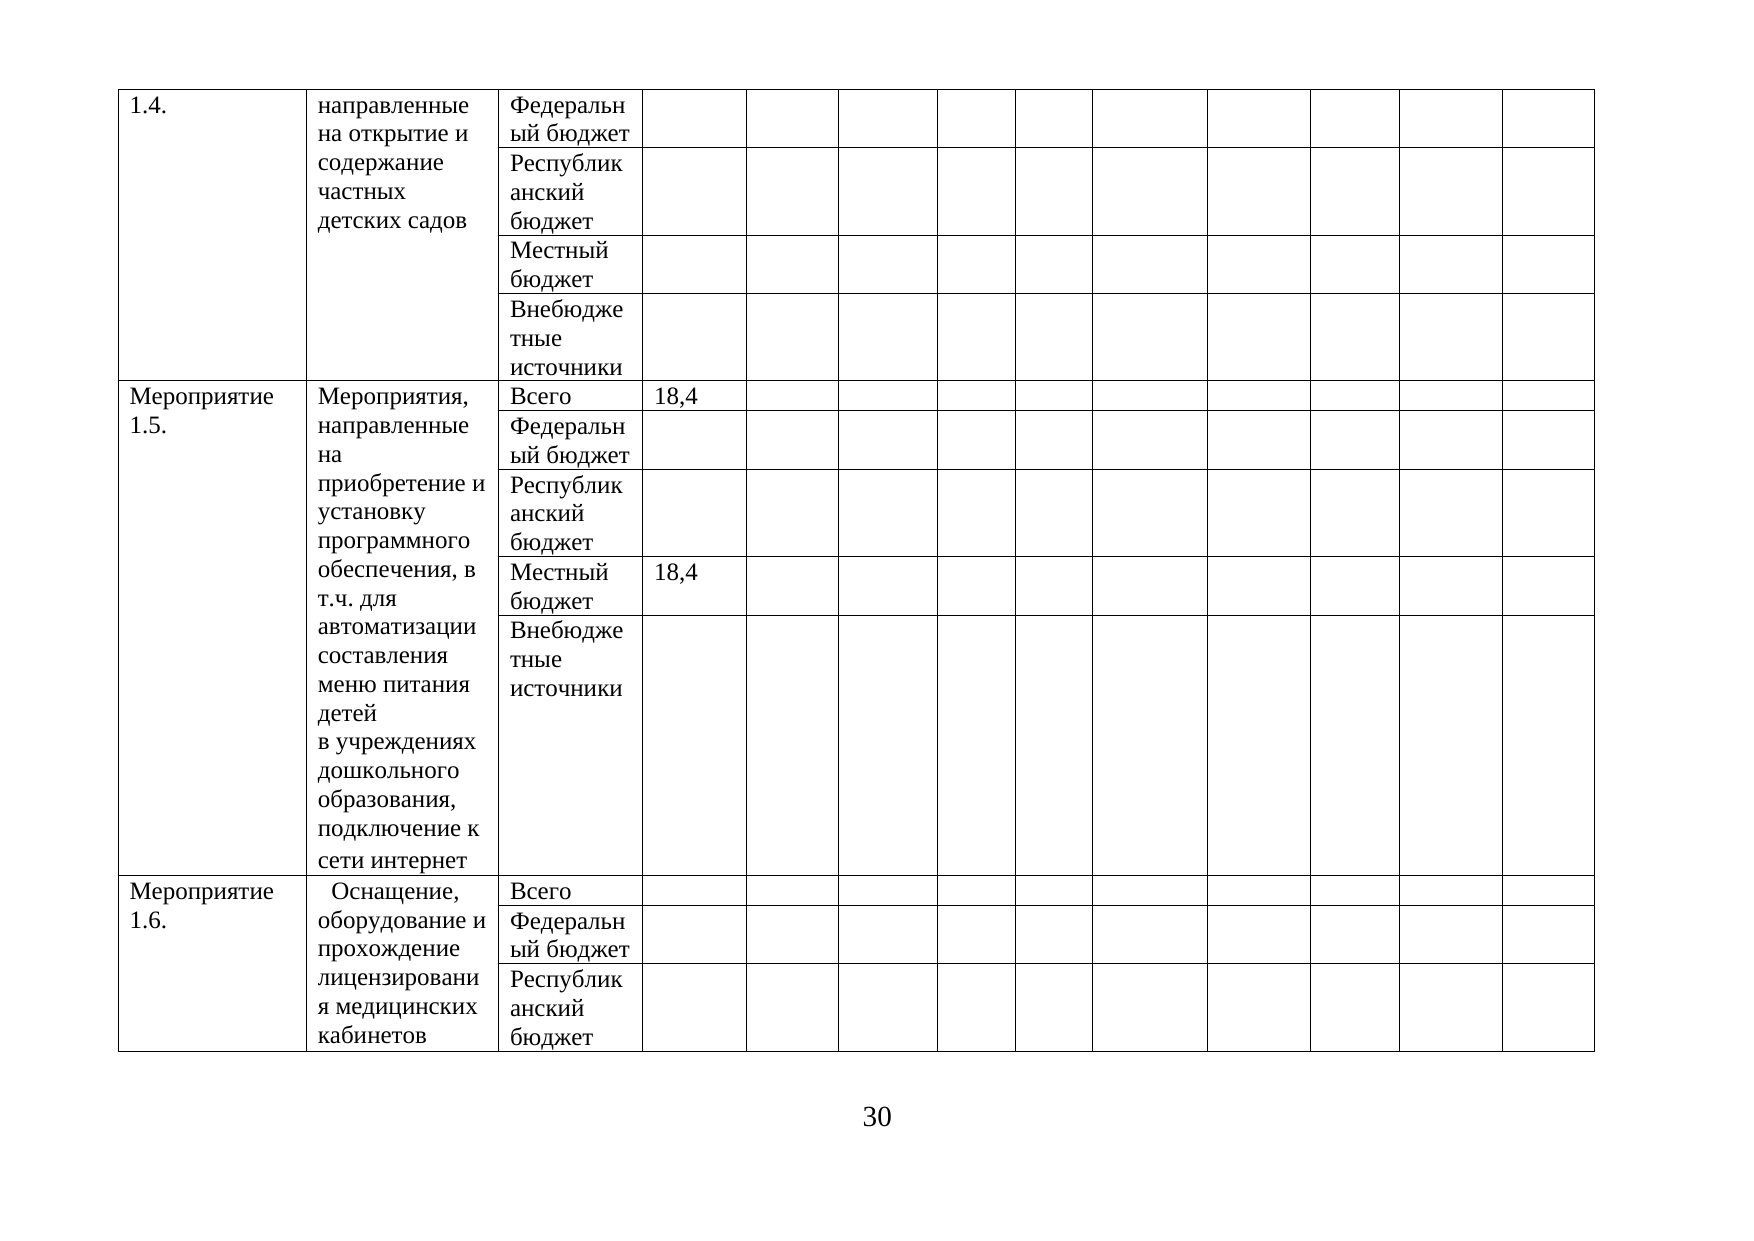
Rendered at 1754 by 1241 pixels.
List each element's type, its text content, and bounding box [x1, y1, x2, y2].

table_cell [1208, 381, 1310, 410]
table_cell [747, 876, 838, 905]
table_cell [938, 470, 1015, 556]
table_cell [1208, 906, 1310, 963]
table_cell [1311, 236, 1399, 293]
table_cell [1016, 876, 1092, 905]
table_cell [1400, 90, 1502, 147]
table_cell 18,4 [643, 381, 746, 410]
table_cell [1311, 148, 1399, 234]
table_cell [1016, 470, 1092, 556]
table_cell Местный бюджет [499, 557, 642, 614]
table_cell [643, 294, 746, 380]
table_cell [1208, 964, 1310, 1051]
table_cell [1093, 557, 1207, 614]
table_cell [1208, 876, 1310, 905]
table_cell [643, 964, 746, 1051]
table_cell [643, 470, 746, 556]
table_cell [1016, 294, 1092, 380]
table_cell [1208, 294, 1310, 380]
table_cell [643, 90, 746, 147]
table_cell [938, 906, 1015, 963]
table_cell [839, 411, 937, 469]
table_cell Мероприятия, направленные на приобретение и установку программного обеспечения, в т.ч. для автоматизации составления меню питания детей в учреждениях дошкольного образования, подключение к сети интернет [307, 381, 498, 875]
table_cell [1311, 557, 1399, 614]
table_cell [643, 876, 746, 905]
table_cell [1093, 906, 1207, 963]
table_cell [839, 470, 937, 556]
table_cell Федеральный бюджет [499, 411, 642, 469]
table_cell [1503, 964, 1594, 1051]
table_cell [1093, 616, 1207, 875]
table_cell [747, 236, 838, 293]
table_cell Федеральный бюджет [499, 906, 642, 963]
table_cell [747, 148, 838, 234]
table_cell [1400, 294, 1502, 380]
table_cell [1503, 411, 1594, 469]
table_cell Федеральный бюджет [499, 90, 642, 147]
table_cell Мероприятие 1.6. [119, 876, 306, 1051]
table_cell [1400, 557, 1502, 614]
table_cell [1400, 411, 1502, 469]
table_cell [839, 381, 937, 410]
table_cell [1400, 381, 1502, 410]
table_cell [938, 236, 1015, 293]
table_cell [839, 964, 937, 1051]
table_cell [1400, 964, 1502, 1051]
table_cell [1311, 90, 1399, 147]
table_cell [839, 148, 937, 234]
table_cell [1093, 964, 1207, 1051]
table_cell [1016, 616, 1092, 875]
table_cell [1016, 148, 1092, 234]
table_cell Внебюджетные источники [499, 616, 642, 875]
table_cell [839, 236, 937, 293]
table_cell [1311, 616, 1399, 875]
table_cell [1093, 381, 1207, 410]
table_cell [747, 557, 838, 614]
table_cell [1208, 411, 1310, 469]
table_cell [1093, 236, 1207, 293]
table_cell [1503, 906, 1594, 963]
table_cell [643, 906, 746, 963]
table_cell Внебюджетные источники [499, 294, 642, 380]
table_cell [1016, 90, 1092, 147]
table_cell [1503, 616, 1594, 875]
table_cell Всего [499, 381, 642, 410]
table_cell [1400, 876, 1502, 905]
table_cell Республиканский бюджет [499, 148, 642, 234]
table_cell Местный бюджет [499, 236, 642, 293]
table_cell Республиканский бюджет [499, 964, 642, 1051]
table_cell [1208, 470, 1310, 556]
table_cell [938, 148, 1015, 234]
table_cell [938, 876, 1015, 905]
table_cell Мероприятие 1.4. [119, 90, 306, 380]
table_cell [747, 294, 838, 380]
table_cell [839, 557, 937, 614]
table_cell [1016, 411, 1092, 469]
table_cell [747, 90, 838, 147]
table_cell [1208, 148, 1310, 234]
table_cell [839, 90, 937, 147]
table_cell [1093, 90, 1207, 147]
table_cell [938, 964, 1015, 1051]
table_cell [1503, 236, 1594, 293]
table_cell [1016, 557, 1092, 614]
table_cell [1093, 876, 1207, 905]
table_cell [1093, 470, 1207, 556]
table_cell [747, 381, 838, 410]
table_cell [747, 616, 838, 875]
table_cell [1311, 964, 1399, 1051]
table_cell [1400, 236, 1502, 293]
table_cell [938, 411, 1015, 469]
table_cell [938, 294, 1015, 380]
table_cell [1503, 90, 1594, 147]
table_cell [1400, 906, 1502, 963]
table_cell [1311, 906, 1399, 963]
table_cell 18,4 [643, 557, 746, 614]
table_cell Оснащение, оборудование и прохождение лицензирования медицинских кабинетов [307, 876, 498, 1051]
table_cell [1400, 616, 1502, 875]
table_cell [938, 557, 1015, 614]
table_cell [1016, 906, 1092, 963]
table_cell [938, 90, 1015, 147]
table_cell [643, 411, 746, 469]
table_cell [839, 876, 937, 905]
table_cell [747, 906, 838, 963]
table_cell [747, 411, 838, 469]
table_cell [747, 964, 838, 1051]
table_cell [643, 236, 746, 293]
table_cell [1093, 294, 1207, 380]
table_cell [839, 616, 937, 875]
table_cell [1016, 236, 1092, 293]
table_cell [1503, 470, 1594, 556]
table_cell [1093, 148, 1207, 234]
table_cell [643, 616, 746, 875]
table_cell [1093, 411, 1207, 469]
table_cell [1503, 148, 1594, 234]
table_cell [307, 90, 498, 380]
table_cell [1311, 470, 1399, 556]
table_cell [839, 294, 937, 380]
table_cell [1311, 294, 1399, 380]
table_cell [1208, 90, 1310, 147]
table_cell [1311, 411, 1399, 469]
table_cell [1503, 876, 1594, 905]
table_cell [643, 148, 746, 234]
table_cell [938, 616, 1015, 875]
table_cell [1503, 294, 1594, 380]
table_cell [839, 906, 937, 963]
table_cell [1503, 381, 1594, 410]
table_cell Республиканский бюджет [499, 470, 642, 556]
table_cell [1503, 557, 1594, 614]
table_cell [747, 470, 838, 556]
table_cell [1208, 616, 1310, 875]
table_cell [1311, 876, 1399, 905]
table_cell [1016, 381, 1092, 410]
table_cell Мероприятие 1.5. [119, 381, 306, 875]
table_cell [1208, 557, 1310, 614]
table_cell [1208, 236, 1310, 293]
table_cell [1400, 148, 1502, 234]
table_cell [1311, 381, 1399, 410]
table_cell Всего [499, 876, 642, 905]
table_cell [1016, 964, 1092, 1051]
table_cell [1400, 470, 1502, 556]
table_cell [938, 381, 1015, 410]
